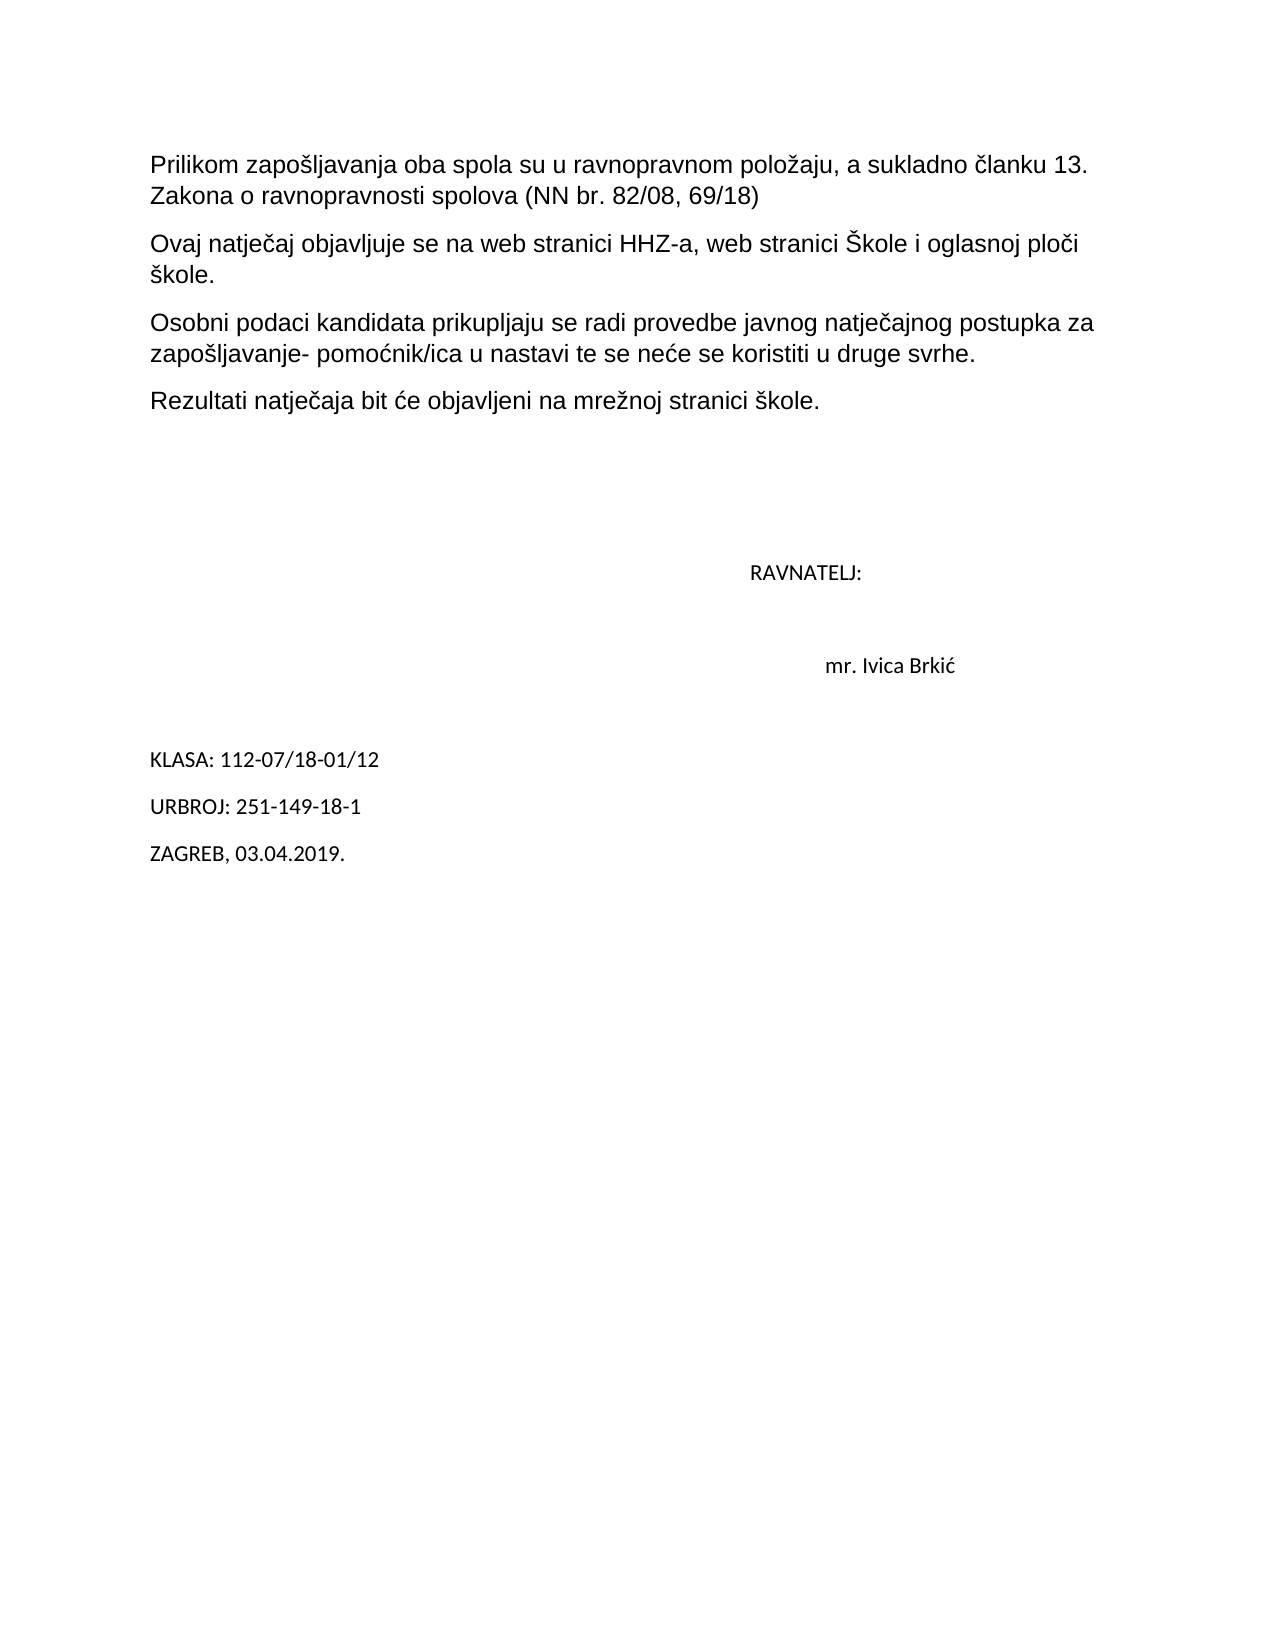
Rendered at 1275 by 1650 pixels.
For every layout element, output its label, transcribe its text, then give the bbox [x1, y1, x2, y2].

text Osobni podaci kandidata prikupljaju se radi provedbe javnog natječajnog postupka za zapošljavanje- pomoćnik/ica u nastavi te se neće se koristiti u druge svrhe. [150, 307, 1125, 367]
text Rezultati natječaja bit će objavljeni na mrežnoj stranici škole. [150, 386, 1125, 445]
text Prilikom zapošljavanja oba spola su u ravnopravnom položaju, a sukladno članku 13. Zakona o ravnopravnosti spolova (NN br. 82/08, 69/18) [150, 150, 1125, 210]
text URBROJ: 251-149-18-1 [150, 792, 1125, 820]
text ZAGREB, 03.04.2019. [150, 839, 1125, 867]
text mr. Ivica Brkić [150, 652, 1125, 679]
text RAVNATELJ: [675, 558, 1125, 586]
text Ovaj natječaj objavljuje se na web stranici HHZ-a, web stranici Škole i oglasnoj ploči škole. [150, 229, 1125, 288]
text KLASA: 112-07/18-01/12 [150, 745, 1125, 773]
